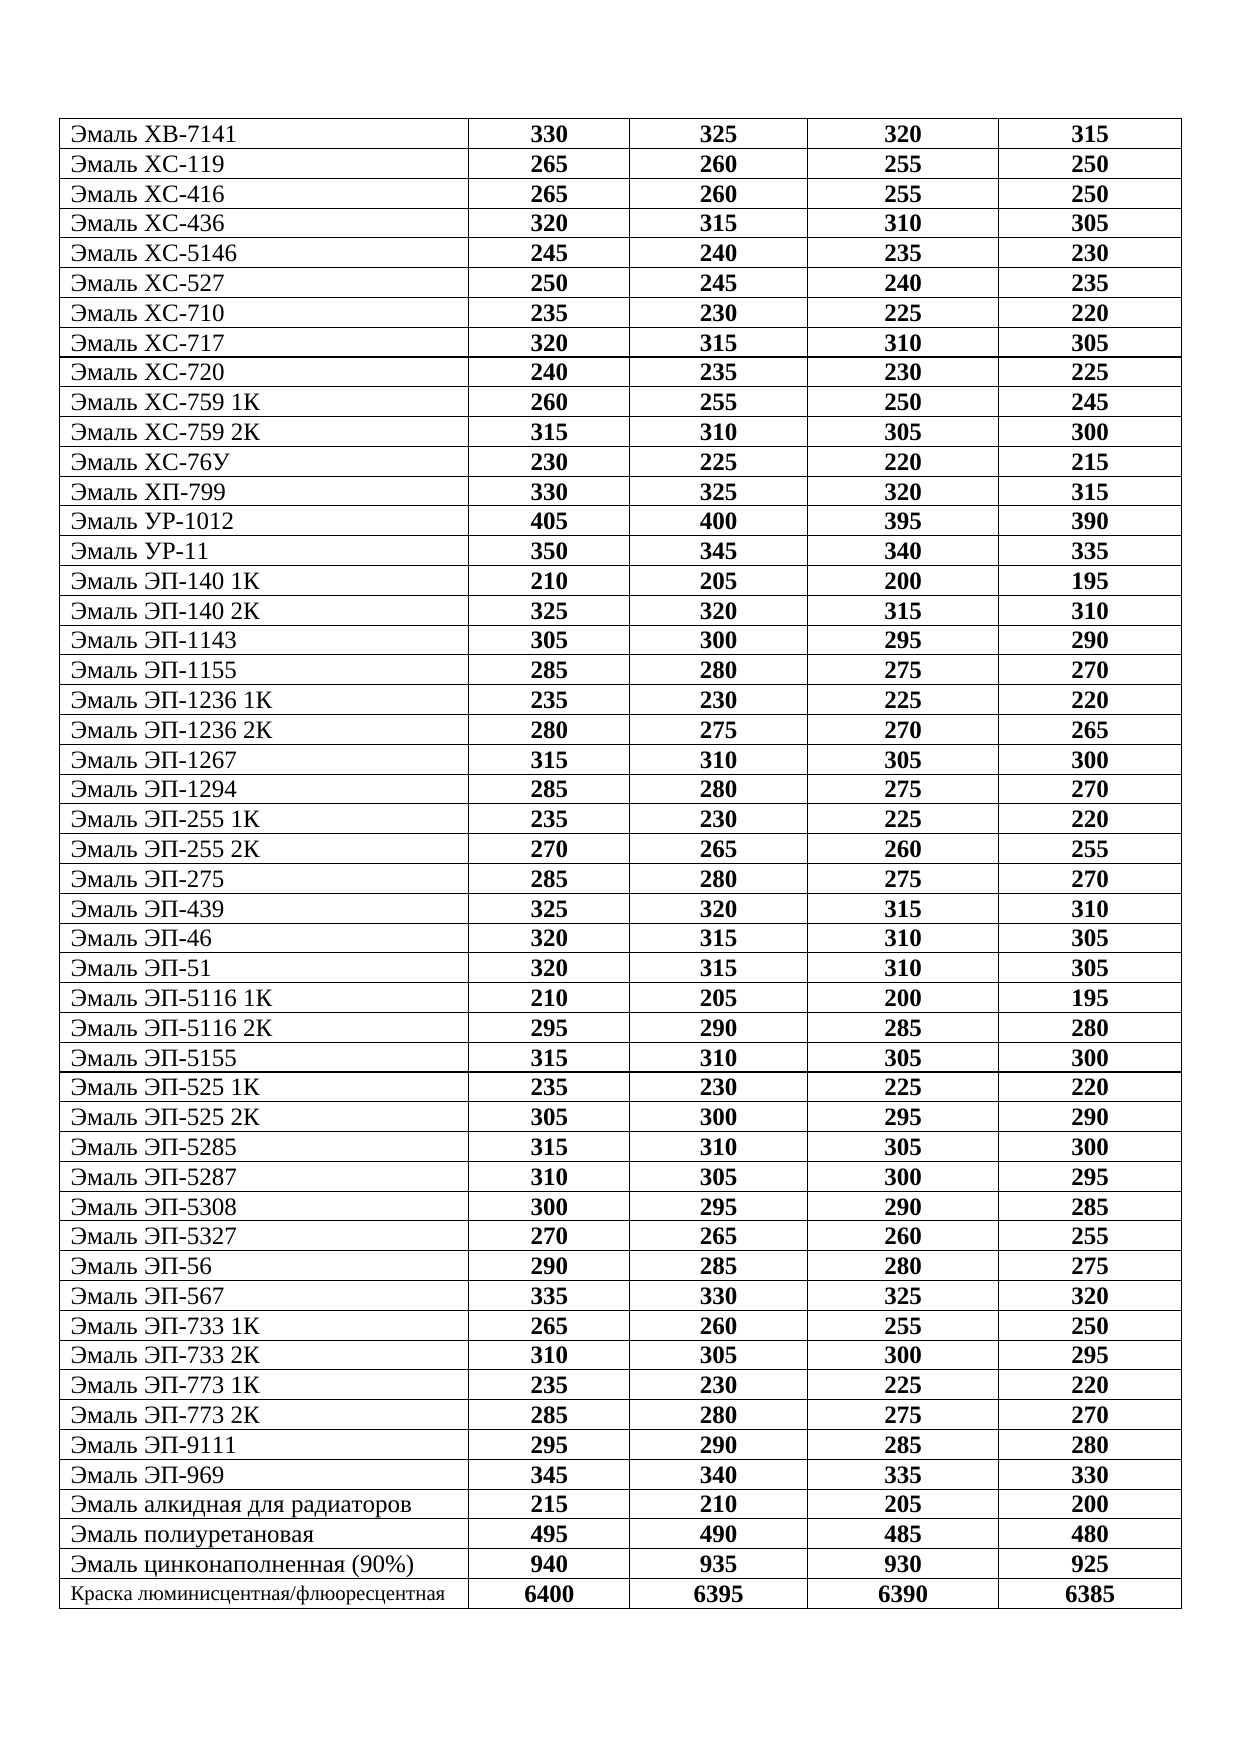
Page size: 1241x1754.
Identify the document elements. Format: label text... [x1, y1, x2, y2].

table_cell 330 [999, 1460, 1181, 1488]
table_cell 205 [630, 983, 807, 1012]
table_cell 405 [469, 506, 629, 535]
table_cell 240 [630, 238, 807, 267]
table_cell 285 [469, 1400, 629, 1429]
table_cell Эмаль ХС-759 2К [60, 417, 468, 446]
table_cell 280 [630, 1400, 807, 1429]
table_cell 395 [808, 506, 998, 535]
table_cell Эмаль ЭП-567 [60, 1281, 468, 1310]
table_cell 260 [469, 387, 629, 416]
table_cell 260 [630, 149, 807, 178]
table_cell 325 [469, 596, 629, 624]
table_cell 235 [469, 685, 629, 714]
table_cell 285 [808, 1013, 998, 1042]
table_cell Эмаль УР-11 [60, 536, 468, 565]
table_cell 210 [469, 983, 629, 1012]
table_cell 320 [630, 894, 807, 922]
table_cell Эмаль ЭП-9111 [60, 1430, 468, 1459]
table_cell 275 [808, 864, 998, 893]
table_cell 275 [808, 655, 998, 684]
table_cell 250 [469, 268, 629, 297]
table_cell 280 [630, 655, 807, 684]
table_cell 305 [999, 328, 1181, 356]
table_cell 300 [999, 1043, 1181, 1071]
table_cell 270 [999, 1400, 1181, 1429]
table_cell 320 [808, 477, 998, 505]
table_cell Эмаль ЭП-1236 1К [60, 685, 468, 714]
table_cell 290 [630, 1013, 807, 1042]
table_cell 300 [808, 1162, 998, 1191]
table_cell Эмаль ХС-416 [60, 179, 468, 207]
table_cell 280 [999, 1430, 1181, 1459]
table_cell 210 [469, 566, 629, 595]
table_cell 300 [630, 1102, 807, 1131]
table_cell 230 [630, 298, 807, 327]
table_cell 310 [999, 596, 1181, 624]
table_cell 345 [469, 1460, 629, 1488]
table_cell 290 [999, 1102, 1181, 1131]
table_cell Эмаль ХС-759 1К [60, 387, 468, 416]
table_cell 310 [630, 1043, 807, 1071]
table_cell 315 [808, 894, 998, 922]
table_cell Эмаль полиуретановая [60, 1519, 468, 1548]
table_cell 305 [808, 1043, 998, 1071]
table_cell Эмаль ХП-799 [60, 477, 468, 505]
table_cell Эмаль ЭП-773 2К [60, 1400, 468, 1429]
table_cell 325 [630, 119, 807, 148]
table_cell Эмаль цинконаполненная (90%) [60, 1549, 468, 1578]
table_cell 235 [469, 804, 629, 833]
table_cell 350 [469, 536, 629, 565]
table_cell 230 [999, 238, 1181, 267]
table_cell 315 [469, 417, 629, 446]
table_cell 230 [808, 358, 998, 386]
table_cell 6385 [999, 1579, 1181, 1608]
table_cell 285 [630, 1251, 807, 1280]
table_cell 315 [999, 477, 1181, 505]
table_cell 295 [808, 626, 998, 654]
table_cell 400 [630, 506, 807, 535]
table_cell 230 [630, 685, 807, 714]
table_cell 285 [808, 1430, 998, 1459]
table_cell 250 [999, 1311, 1181, 1339]
table_cell 255 [808, 179, 998, 207]
table_cell 210 [630, 1490, 807, 1518]
table_cell Эмаль ЭП-733 1К [60, 1311, 468, 1339]
table_cell 325 [808, 1281, 998, 1310]
table_cell 315 [630, 209, 807, 237]
table_cell 315 [630, 328, 807, 356]
table_cell Эмаль ХС-710 [60, 298, 468, 327]
table_cell Эмаль УР-1012 [60, 506, 468, 535]
table_cell 240 [808, 268, 998, 297]
table_cell 270 [808, 715, 998, 744]
table_cell Эмаль ЭП-1294 [60, 775, 468, 803]
table_cell 225 [808, 298, 998, 327]
table_cell 320 [630, 596, 807, 624]
table_cell Эмаль ЭП-275 [60, 864, 468, 893]
table_cell 320 [469, 953, 629, 982]
table_cell 195 [999, 566, 1181, 595]
table_cell 205 [808, 1490, 998, 1518]
table_cell 220 [808, 447, 998, 476]
table_cell 300 [999, 1132, 1181, 1161]
table_cell 230 [630, 1370, 807, 1399]
table_cell 305 [469, 1102, 629, 1131]
table_cell 295 [469, 1013, 629, 1042]
table_cell 6400 [469, 1579, 629, 1608]
table_cell 310 [808, 328, 998, 356]
table_cell 225 [808, 685, 998, 714]
table_cell 310 [808, 953, 998, 982]
table_cell 260 [630, 1311, 807, 1339]
table_cell 270 [999, 655, 1181, 684]
table_cell 235 [469, 298, 629, 327]
table_cell 295 [630, 1192, 807, 1220]
table_cell 280 [999, 1013, 1181, 1042]
table_cell 290 [808, 1192, 998, 1220]
table_cell Эмаль ХС-119 [60, 149, 468, 178]
table_cell 310 [469, 1162, 629, 1191]
table_cell 285 [469, 775, 629, 803]
table_cell Эмаль ЭП-1236 2К [60, 715, 468, 744]
table_cell 305 [808, 417, 998, 446]
table_cell Эмаль ЭП-255 1К [60, 804, 468, 833]
table_cell 200 [999, 1490, 1181, 1518]
table_cell 315 [808, 596, 998, 624]
table_cell 320 [999, 1281, 1181, 1310]
table_cell 270 [999, 864, 1181, 893]
table_cell 305 [999, 209, 1181, 237]
table_cell 235 [630, 358, 807, 386]
table_cell Эмаль ЭП-1143 [60, 626, 468, 654]
table_cell 255 [999, 834, 1181, 863]
table_cell 325 [469, 894, 629, 922]
table_cell 300 [808, 1341, 998, 1369]
table_cell Эмаль ЭП-1155 [60, 655, 468, 684]
table_cell 230 [469, 447, 629, 476]
table_cell 295 [808, 1102, 998, 1131]
table_cell Эмаль ЭП-439 [60, 894, 468, 922]
table_cell Эмаль ЭП-525 1К [60, 1073, 468, 1101]
table_cell 245 [999, 387, 1181, 416]
table_cell 235 [469, 1370, 629, 1399]
table_cell Эмаль ЭП-773 1К [60, 1370, 468, 1399]
table_cell Эмаль ЭП-733 2К [60, 1341, 468, 1369]
table_cell 315 [469, 1132, 629, 1161]
table_cell Эмаль ХС-76У [60, 447, 468, 476]
table_cell 250 [999, 149, 1181, 178]
table_cell 220 [999, 1370, 1181, 1399]
table_cell Эмаль ХС-527 [60, 268, 468, 297]
table_cell 255 [999, 1221, 1181, 1250]
table_cell 305 [999, 924, 1181, 952]
table_cell 250 [808, 387, 998, 416]
table_cell 250 [999, 179, 1181, 207]
table_cell 345 [630, 536, 807, 565]
table_cell 205 [630, 566, 807, 595]
table_cell 390 [999, 506, 1181, 535]
table_cell 255 [630, 387, 807, 416]
table_cell 305 [630, 1341, 807, 1369]
table_cell 265 [630, 834, 807, 863]
table_cell Эмаль ХС-720 [60, 358, 468, 386]
table_cell 300 [999, 417, 1181, 446]
table_cell 305 [999, 953, 1181, 982]
table_cell 220 [999, 298, 1181, 327]
table_cell 275 [630, 715, 807, 744]
table_cell 280 [630, 864, 807, 893]
table_cell 280 [469, 715, 629, 744]
table_cell 245 [630, 268, 807, 297]
table_cell 320 [469, 328, 629, 356]
table_cell 270 [469, 1221, 629, 1250]
table_cell 265 [999, 715, 1181, 744]
table_cell Эмаль ЭП-1267 [60, 745, 468, 773]
table_cell 310 [808, 924, 998, 952]
table_cell 200 [808, 566, 998, 595]
table_cell 290 [630, 1430, 807, 1459]
table_cell 285 [999, 1192, 1181, 1220]
table_cell 225 [808, 1370, 998, 1399]
table_cell 225 [808, 804, 998, 833]
table_cell 245 [469, 238, 629, 267]
table_cell 485 [808, 1519, 998, 1548]
table_cell Эмаль алкидная для радиаторов [60, 1490, 468, 1518]
table_cell Краска люминисцентная/флюоресцентная [60, 1579, 468, 1608]
table_cell 335 [469, 1281, 629, 1310]
table_cell 495 [469, 1519, 629, 1548]
table_cell 265 [469, 1311, 629, 1339]
table_cell 935 [630, 1549, 807, 1578]
table_cell Эмаль ЭП-969 [60, 1460, 468, 1488]
table_cell 220 [999, 1073, 1181, 1101]
table_cell 275 [808, 1400, 998, 1429]
table_cell Эмаль ЭП-140 2К [60, 596, 468, 624]
table_cell 235 [999, 268, 1181, 297]
table_cell 195 [999, 983, 1181, 1012]
table_cell 285 [469, 655, 629, 684]
table_cell Эмаль ЭП-5116 2К [60, 1013, 468, 1042]
table_cell 300 [999, 745, 1181, 773]
table_cell 265 [469, 179, 629, 207]
table_cell 235 [808, 238, 998, 267]
table_cell 335 [808, 1460, 998, 1488]
table_cell Эмаль ЭП-5327 [60, 1221, 468, 1250]
table_cell Эмаль ХВ-7141 [60, 119, 468, 148]
table_cell Эмаль ЭП-46 [60, 924, 468, 952]
table_cell Эмаль ЭП-5287 [60, 1162, 468, 1191]
table_cell 300 [469, 1192, 629, 1220]
table_cell Эмаль ЭП-255 2К [60, 834, 468, 863]
table_cell 315 [469, 1043, 629, 1071]
table_cell 6390 [808, 1579, 998, 1608]
table_cell Эмаль ЭП-5308 [60, 1192, 468, 1220]
table_cell 270 [999, 775, 1181, 803]
table_cell 215 [999, 447, 1181, 476]
table_cell 480 [999, 1519, 1181, 1548]
table_cell Эмаль ЭП-51 [60, 953, 468, 982]
table_cell Эмаль ЭП-5116 1К [60, 983, 468, 1012]
table_cell 275 [808, 775, 998, 803]
table_cell 305 [808, 745, 998, 773]
table_cell 220 [999, 804, 1181, 833]
table_cell 490 [630, 1519, 807, 1548]
table_cell 295 [999, 1162, 1181, 1191]
table_cell Эмаль ЭП-525 2К [60, 1102, 468, 1131]
table_cell 330 [630, 1281, 807, 1310]
table_cell 320 [469, 924, 629, 952]
table_cell 270 [469, 834, 629, 863]
table_cell Эмаль ЭП-140 1К [60, 566, 468, 595]
table_cell Эмаль ХС-717 [60, 328, 468, 356]
table_cell 335 [999, 536, 1181, 565]
table_cell 305 [630, 1162, 807, 1191]
table_cell 240 [469, 358, 629, 386]
table_cell 285 [469, 864, 629, 893]
table_cell 275 [999, 1251, 1181, 1280]
table_cell 330 [469, 119, 629, 148]
table_cell 260 [630, 179, 807, 207]
table_cell 320 [469, 209, 629, 237]
table_cell 315 [469, 745, 629, 773]
table_cell 340 [630, 1460, 807, 1488]
table_cell 6395 [630, 1579, 807, 1608]
table_cell 265 [469, 149, 629, 178]
table_cell 310 [630, 417, 807, 446]
table_cell 215 [469, 1490, 629, 1518]
table_cell 230 [630, 804, 807, 833]
table_cell 305 [469, 626, 629, 654]
table_cell 225 [999, 358, 1181, 386]
table_cell 280 [808, 1251, 998, 1280]
table_cell 300 [630, 626, 807, 654]
table_cell Эмаль ЭП-5155 [60, 1043, 468, 1071]
table_cell 930 [808, 1549, 998, 1578]
table_cell 295 [469, 1430, 629, 1459]
table_cell Эмаль ЭП-56 [60, 1251, 468, 1280]
table_cell 320 [808, 119, 998, 148]
table_cell 220 [999, 685, 1181, 714]
table_cell 340 [808, 536, 998, 565]
table_cell 200 [808, 983, 998, 1012]
table_cell 310 [808, 209, 998, 237]
table_cell 315 [999, 119, 1181, 148]
table_cell 925 [999, 1549, 1181, 1578]
table_cell 235 [469, 1073, 629, 1101]
table_cell 290 [999, 626, 1181, 654]
table_cell 260 [808, 1221, 998, 1250]
table_cell 225 [808, 1073, 998, 1101]
table_cell 265 [630, 1221, 807, 1250]
table_cell Эмаль ХС-5146 [60, 238, 468, 267]
table_cell 295 [999, 1341, 1181, 1369]
table_cell 310 [999, 894, 1181, 922]
table_cell 330 [469, 477, 629, 505]
table_cell Эмаль ХС-436 [60, 209, 468, 237]
table_cell 280 [630, 775, 807, 803]
table_cell 315 [630, 924, 807, 952]
table_cell 310 [630, 1132, 807, 1161]
table_cell 310 [469, 1341, 629, 1369]
table_cell 255 [808, 1311, 998, 1339]
table_cell 305 [808, 1132, 998, 1161]
table_cell 325 [630, 477, 807, 505]
table_cell 310 [630, 745, 807, 773]
table_cell 255 [808, 149, 998, 178]
table_cell 290 [469, 1251, 629, 1280]
table_cell 315 [630, 953, 807, 982]
table_cell 260 [808, 834, 998, 863]
table_cell 225 [630, 447, 807, 476]
table_cell Эмаль ЭП-5285 [60, 1132, 468, 1161]
table_cell 940 [469, 1549, 629, 1578]
table_cell 230 [630, 1073, 807, 1101]
